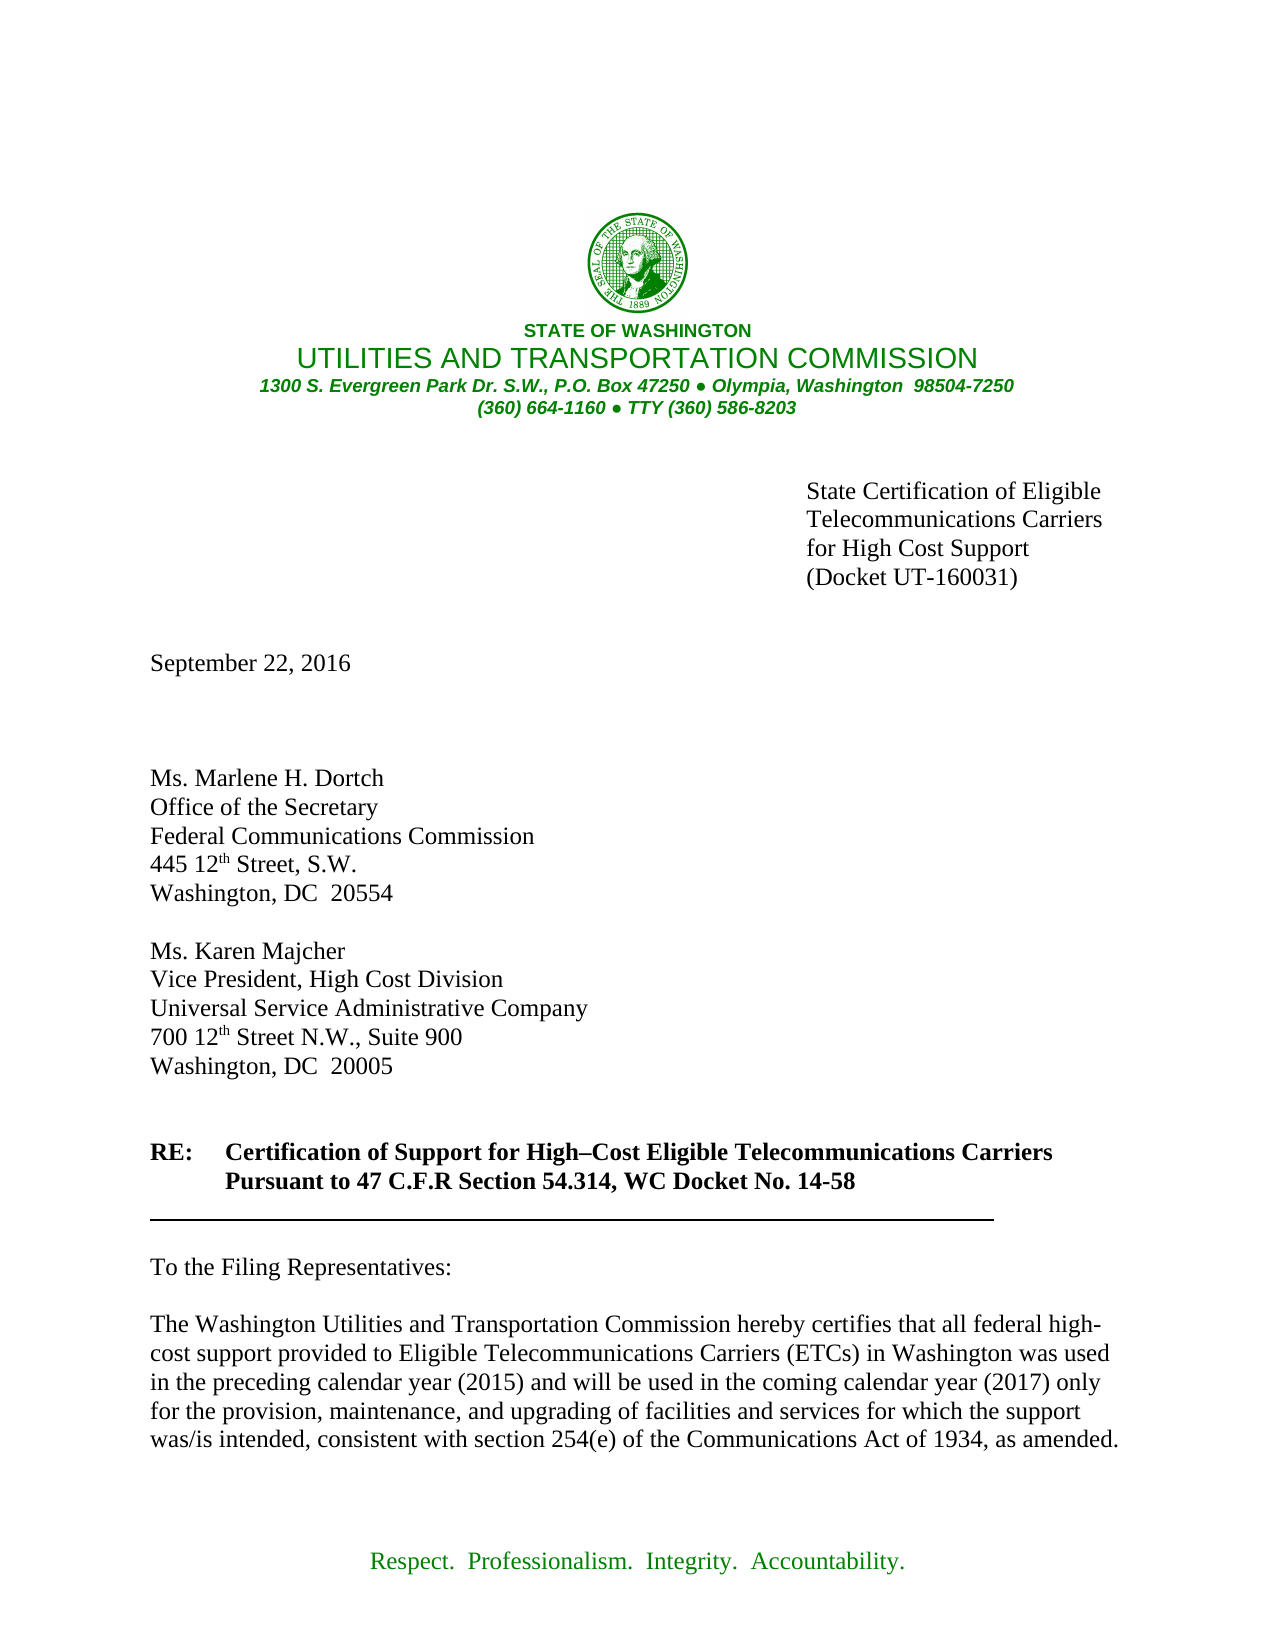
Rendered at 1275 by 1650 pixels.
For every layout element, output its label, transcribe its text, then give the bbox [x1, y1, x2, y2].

text (360) 664-1160 ● TTY (360) 586-8203 [150, 397, 1125, 418]
text September 22, 2016 [150, 648, 1125, 677]
text Vice President, High Cost Division [150, 964, 1125, 993]
text UTILITIES AND TRANSPORTATION COMMISSION [150, 342, 1125, 375]
text Office of the Secretary [150, 792, 1125, 821]
text 700 12th Street N.W., Suite 900 [150, 1022, 1125, 1051]
text Ms. Karen Majcher [150, 936, 1125, 964]
text Ms. Marlene H. Dortch [150, 763, 1125, 792]
text 445 12th Street, S.W. [150, 849, 1125, 878]
text State Certification of Eligible Telecommunications Carriers for High Cost Support [806, 476, 1125, 562]
text Washington, DC 20554 [150, 878, 1125, 907]
text RE: Certification of Support for High–Cost Eligible Telecommunications Carriers Pursuant to 47 C.F.R Section 54.314, WC Docket No. 14-58 [150, 1137, 1125, 1194]
text Federal Communications Commission [150, 821, 1125, 849]
text STATE OF WASHINGTON [150, 320, 1125, 342]
text Universal Service Administrative Company [150, 993, 1125, 1022]
text Washington, DC 20005 [150, 1051, 1125, 1079]
text To the Filing Representatives: [150, 1252, 1125, 1281]
text The Washington Utilities and Transportation Commission hereby certifies that all federal high-cost support provided to Eligible Telecommunications Carriers (ETCs) in Washington was used in the preceding calendar year (2015) and will be used in the coming calendar year (2017) only for the provision, maintenance, and upgrading of facilities and services for which the support was/is intended, consistent with section 254(e) of the Communications Act of 1934, as amended. [150, 1309, 1125, 1453]
text (Docket UT-160031) [806, 562, 1125, 591]
text 1300 S. Evergreen Park Dr. S.W., P.O. Box 47250 ● Olympia, Washington 98504-7250 [150, 375, 1125, 397]
